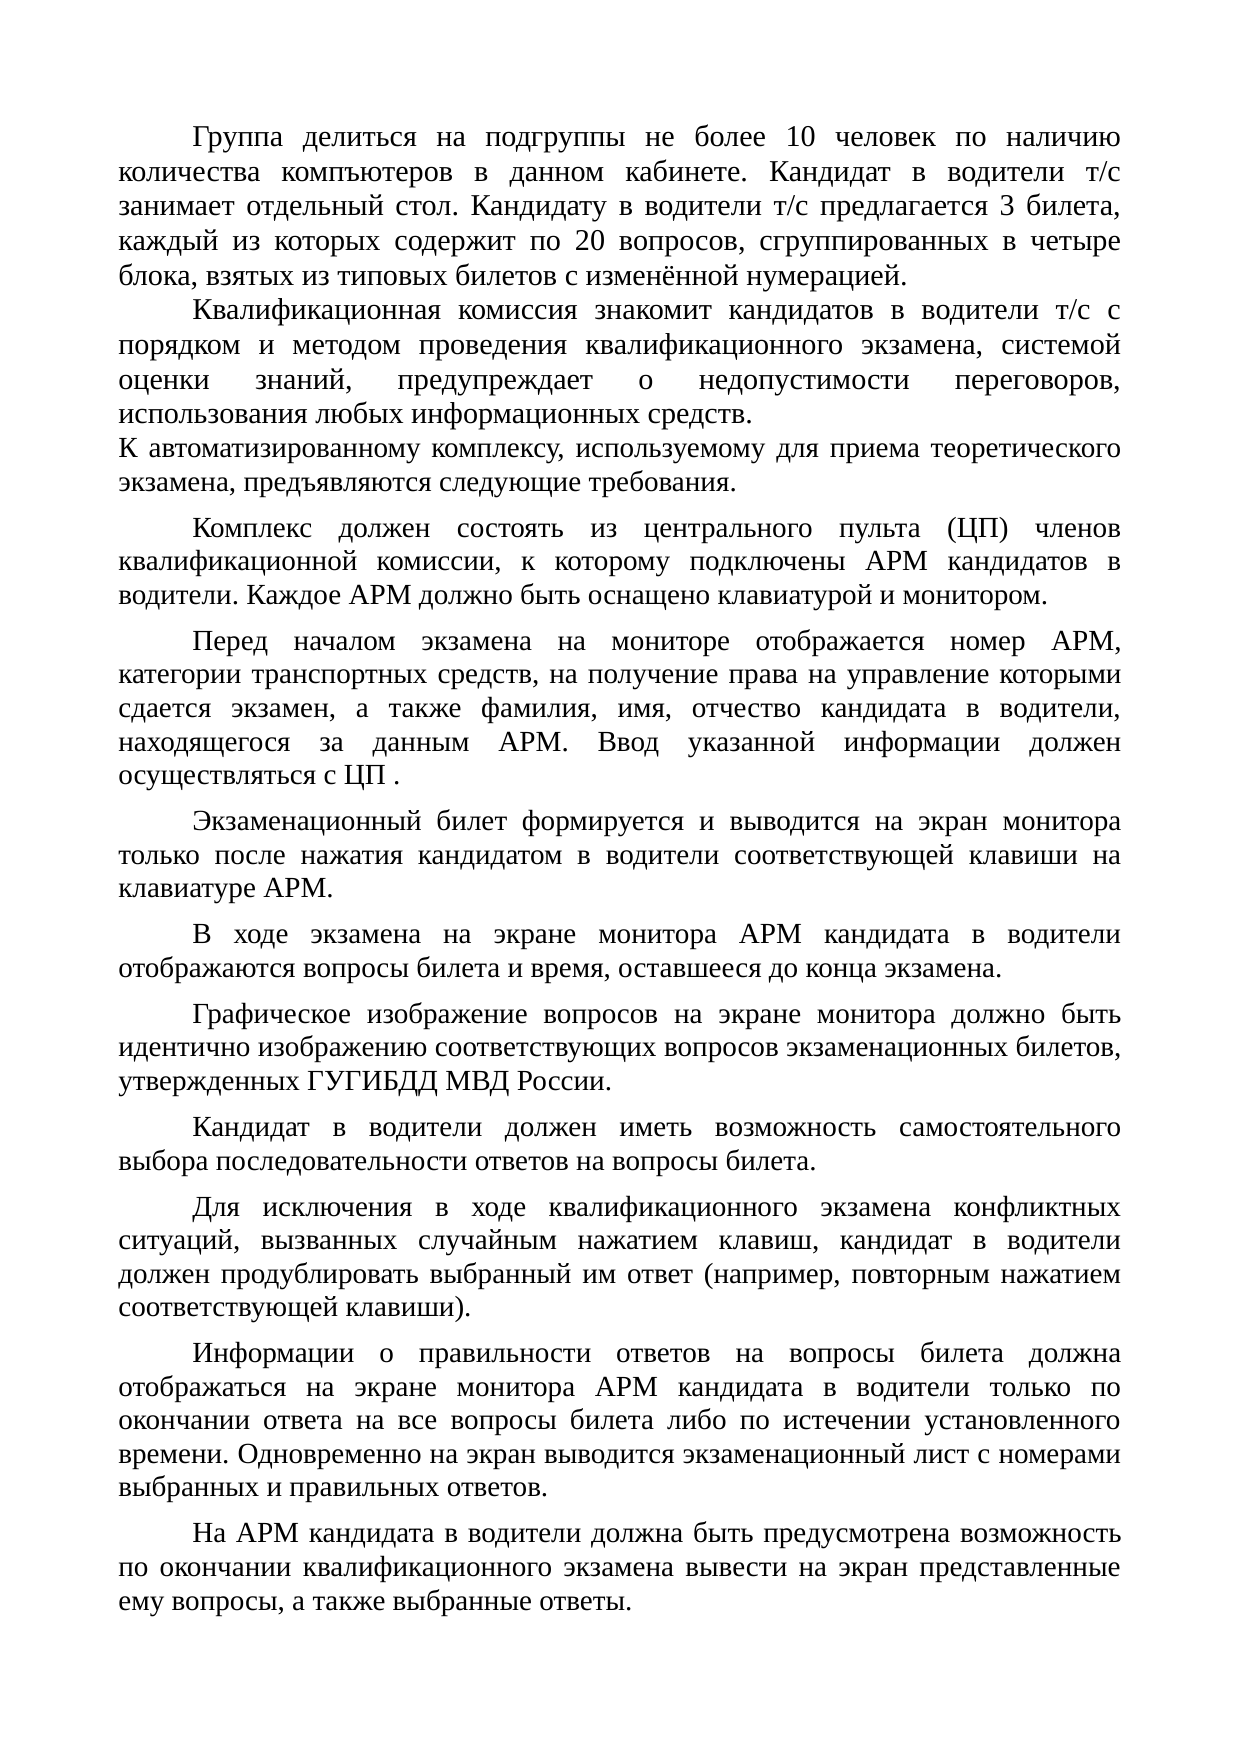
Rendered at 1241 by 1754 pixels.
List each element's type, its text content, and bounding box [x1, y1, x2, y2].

text Кандидат в водители должен иметь возможность самостоятельного выбора последовательности ответов на вопросы билета. [118, 1109, 1122, 1176]
text На АРМ кандидата в водители должна быть предусмотрена возможность по окончании квалификационного экзамена вывести на экран представленные ему вопросы, а также выбранные ответы. [118, 1516, 1122, 1616]
text Квалификационная комиссия знакомит кандидатов в водители т/с с порядком и методом проведения квалификационного экзамена, системой оценки знаний, предупреждает о недопустимости переговоров, использования любых информационных средств. [118, 292, 1122, 430]
text Экзаменационный билет формируется и выводится на экран монитора только после нажатия кандидатом в водители соответствующей клавиши на клавиатуре АРМ. [118, 803, 1122, 904]
text Информации о правильности ответов на вопросы билета должна отображаться на экране монитора АРМ кандидата в водители только по окончании ответа на все вопросы билета либо по истечении установленного времени. Одновременно на экран выводится экзаменационный лист с номерами выбранных и правильных ответов. [118, 1335, 1122, 1503]
text Комплекс должен состоять из центрального пульта (ЦП) членов квалификационной комиссии, к которому подключены АРМ кандидатов в водители. Каждое АРМ должно быть оснащено клавиатурой и монитором. [118, 510, 1122, 611]
text Группа делиться на подгруппы не более 10 человек по наличию количества компъютеров в данном кабинете. Кандидат в водители т/с занимает отдельный стол. Кандидату в водители т/с предлагается 3 билета, каждый из которых содержит по 20 вопросов, сгруппированных в четыре блока, взятых из типовых билетов с изменённой нумерацией. [118, 118, 1122, 292]
text Графическое изображение вопросов на экране монитора должно быть идентично изображению соответствующих вопросов экзаменационных билетов, утвержденных ГУГИБДД МВД России. [118, 996, 1122, 1097]
text В ходе экзамена на экране монитора АРМ кандидата в водители отображаются вопросы билета и время, оставшееся до конца экзамена. [118, 916, 1122, 983]
text К автоматизированному комплексу, используемому для приема теоретического экзамена, предъявляются следующие требования. [118, 430, 1122, 497]
text Перед началом экзамена на мониторе отображается номер АРМ, категории транспортных средств, на получение права на управление которыми сдается экзамен, а также фамилия, имя, отчество кандидата в водители, находящегося за данным АРМ. Ввод указанной информации должен осуществляться с ЦП . [118, 623, 1122, 791]
text Для исключения в ходе квалификационного экзамена конфликтных ситуаций, вызванных случайным нажатием клавиш, кандидат в водители должен продублировать выбранный им ответ (например, повторным нажатием соответствующей клавиши). [118, 1189, 1122, 1323]
